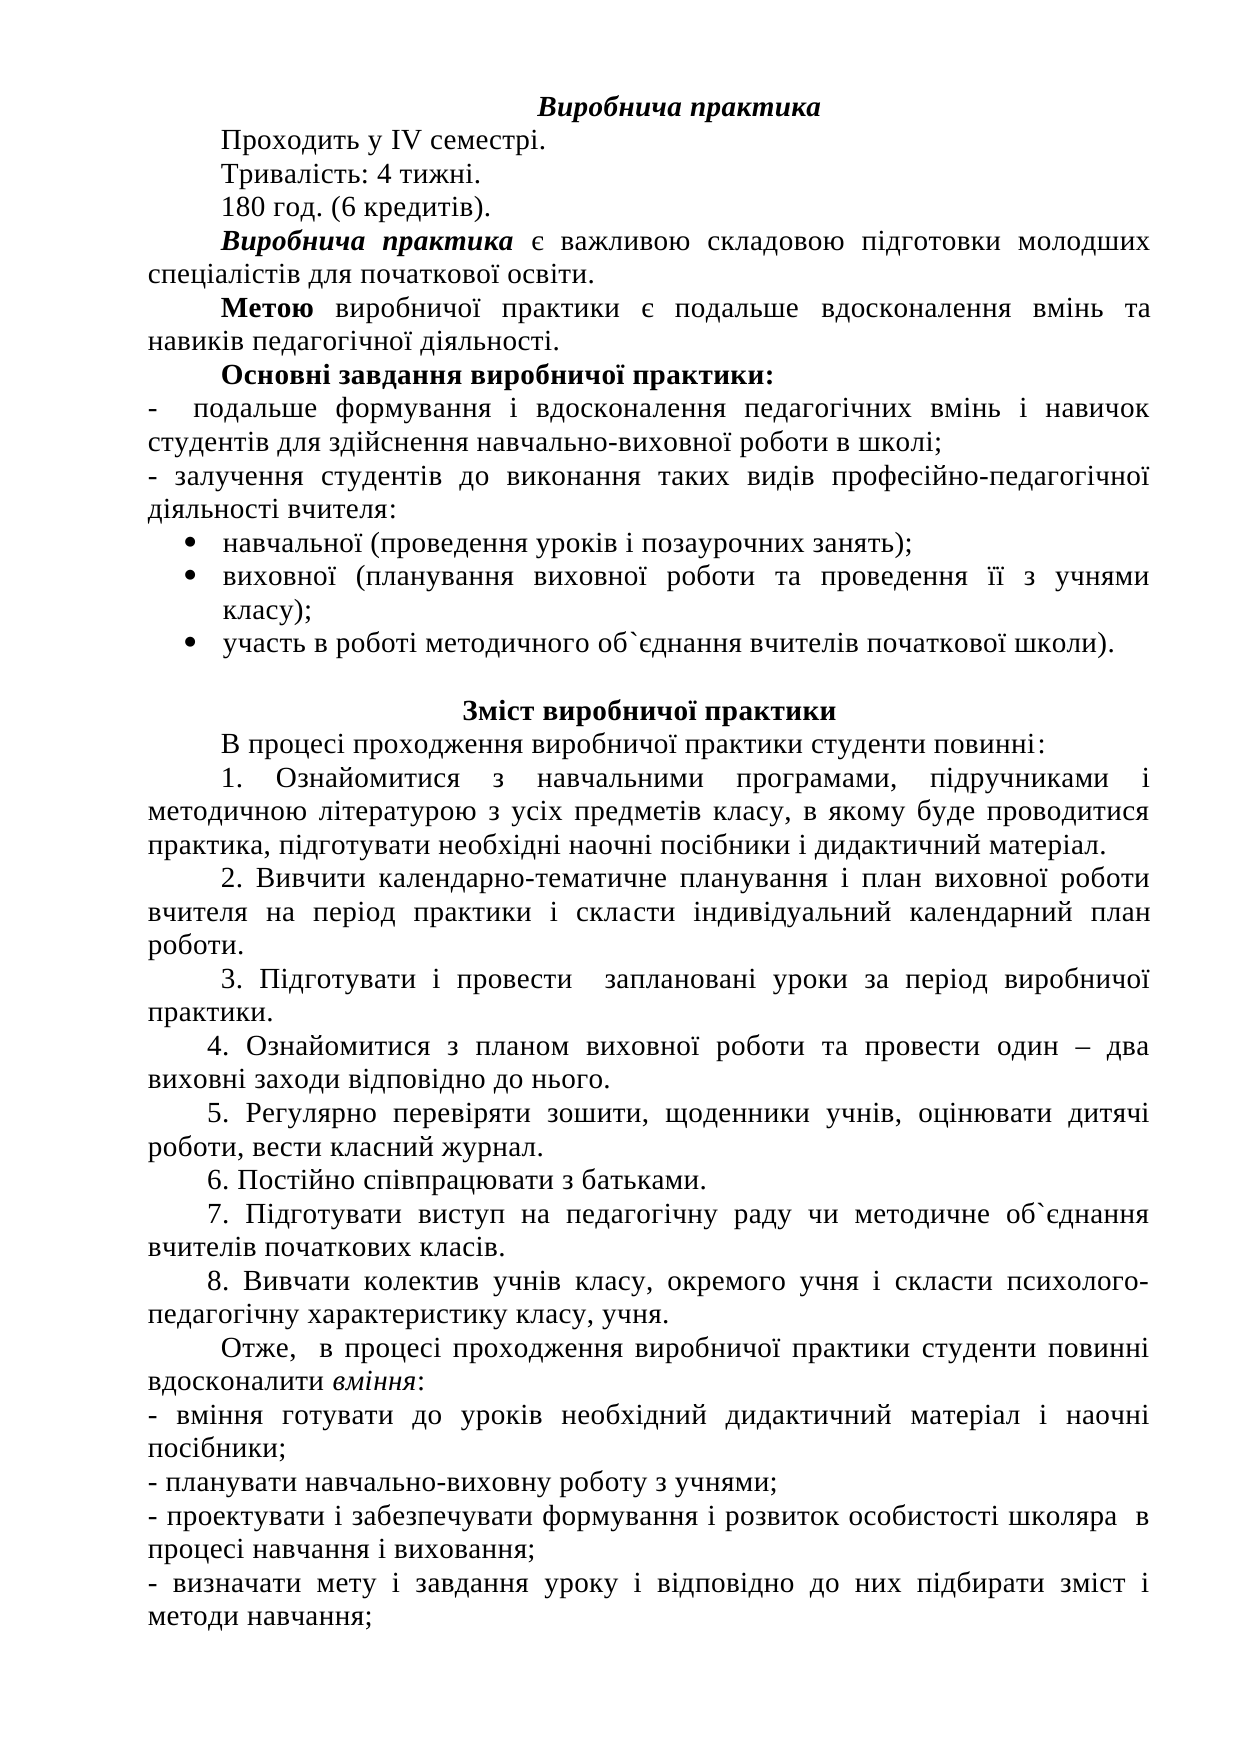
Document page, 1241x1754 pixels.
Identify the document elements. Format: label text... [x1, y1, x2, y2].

text Зміст виробничої практики [148, 693, 1152, 726]
text 1. Ознайомитися з навчальними програмами, підручниками і методичною літературою з усіх предметів класу, в якому буде проводитися практика, підготувати необхідні наочні посібники і дидактичний матеріал. [148, 760, 1152, 860]
text 8. Вивчати колектив учнів класу, окремого учня і скласти психолого-педагогічну характеристику класу, учня. [148, 1263, 1152, 1330]
text Тривалість: 4 тижні. [148, 156, 1152, 189]
text - вміння готувати до уроків необхідний дидактичний матеріал і наочні посібники; [148, 1397, 1152, 1464]
text 180 год. (6 кредитів). [148, 189, 1152, 223]
text Виробнича практика [148, 89, 1152, 122]
text 7. Підготувати виступ на педагогічну раду чи методичне об`єднання вчителів початкових класів. [148, 1196, 1152, 1263]
text 6. Постійно співпрацювати з батьками. [148, 1162, 1152, 1196]
list навчальної (проведення уроків і позаурочних занять); [185, 525, 1152, 558]
text В процесі проходження виробничої практики студенти повинні: [148, 726, 1152, 760]
text - визначати мету і завдання уроку і відповідно до них підбирати зміст і методи навчання; [148, 1565, 1152, 1632]
list участь в роботі методичного об`єднання вчителів початкової школи). [185, 626, 1152, 659]
text Основні завдання виробничої практики: [148, 357, 1152, 391]
text 2. Вивчити календарно-тематичне планування і план виховної роботи вчителя на період практики і склаcти індивідуальний календарний план роботи. [148, 860, 1152, 961]
text - залучення студентів до виконання таких видів професійно-педагогічної діяльності вчителя: [148, 458, 1152, 525]
text Метою виробничої практики є подальше вдосконалення вмінь та навиків педагогічної діяльності. [148, 290, 1152, 357]
text 3. Підготувати і провести заплановані уроки за період виробничої практики. [148, 961, 1152, 1028]
text Виробнича практика є важливою складовою підготовки молодших спеціалістів для початкової освіти. [148, 223, 1152, 290]
text 4. Ознайомитися з планом виховної роботи та провести один – два виховні заходи відповідно до нього. [148, 1028, 1152, 1095]
text - подальше формування і вдосконалення педагогічних вмінь і навичок студентів для здійснення навчально-виховної роботи в школі; [148, 391, 1152, 458]
text - планувати навчально-виховну роботу з учнями; [148, 1464, 1152, 1498]
text - проектувати і забезпечувати формування і розвиток особистості школяра в процесі навчання і виховання; [148, 1498, 1152, 1565]
text 5. Регулярно перевіряти зошити, щоденники учнів, оцінювати дитячі роботи, вести класний журнал. [148, 1095, 1152, 1162]
list виховної (планування виховної роботи та проведення її з учнями класу); [185, 558, 1152, 626]
text Проходить у IV семестрі. [148, 122, 1152, 156]
text Отже, в процесі проходження виробничої практики студенти повинні вдосконалити вміння: [148, 1330, 1152, 1397]
